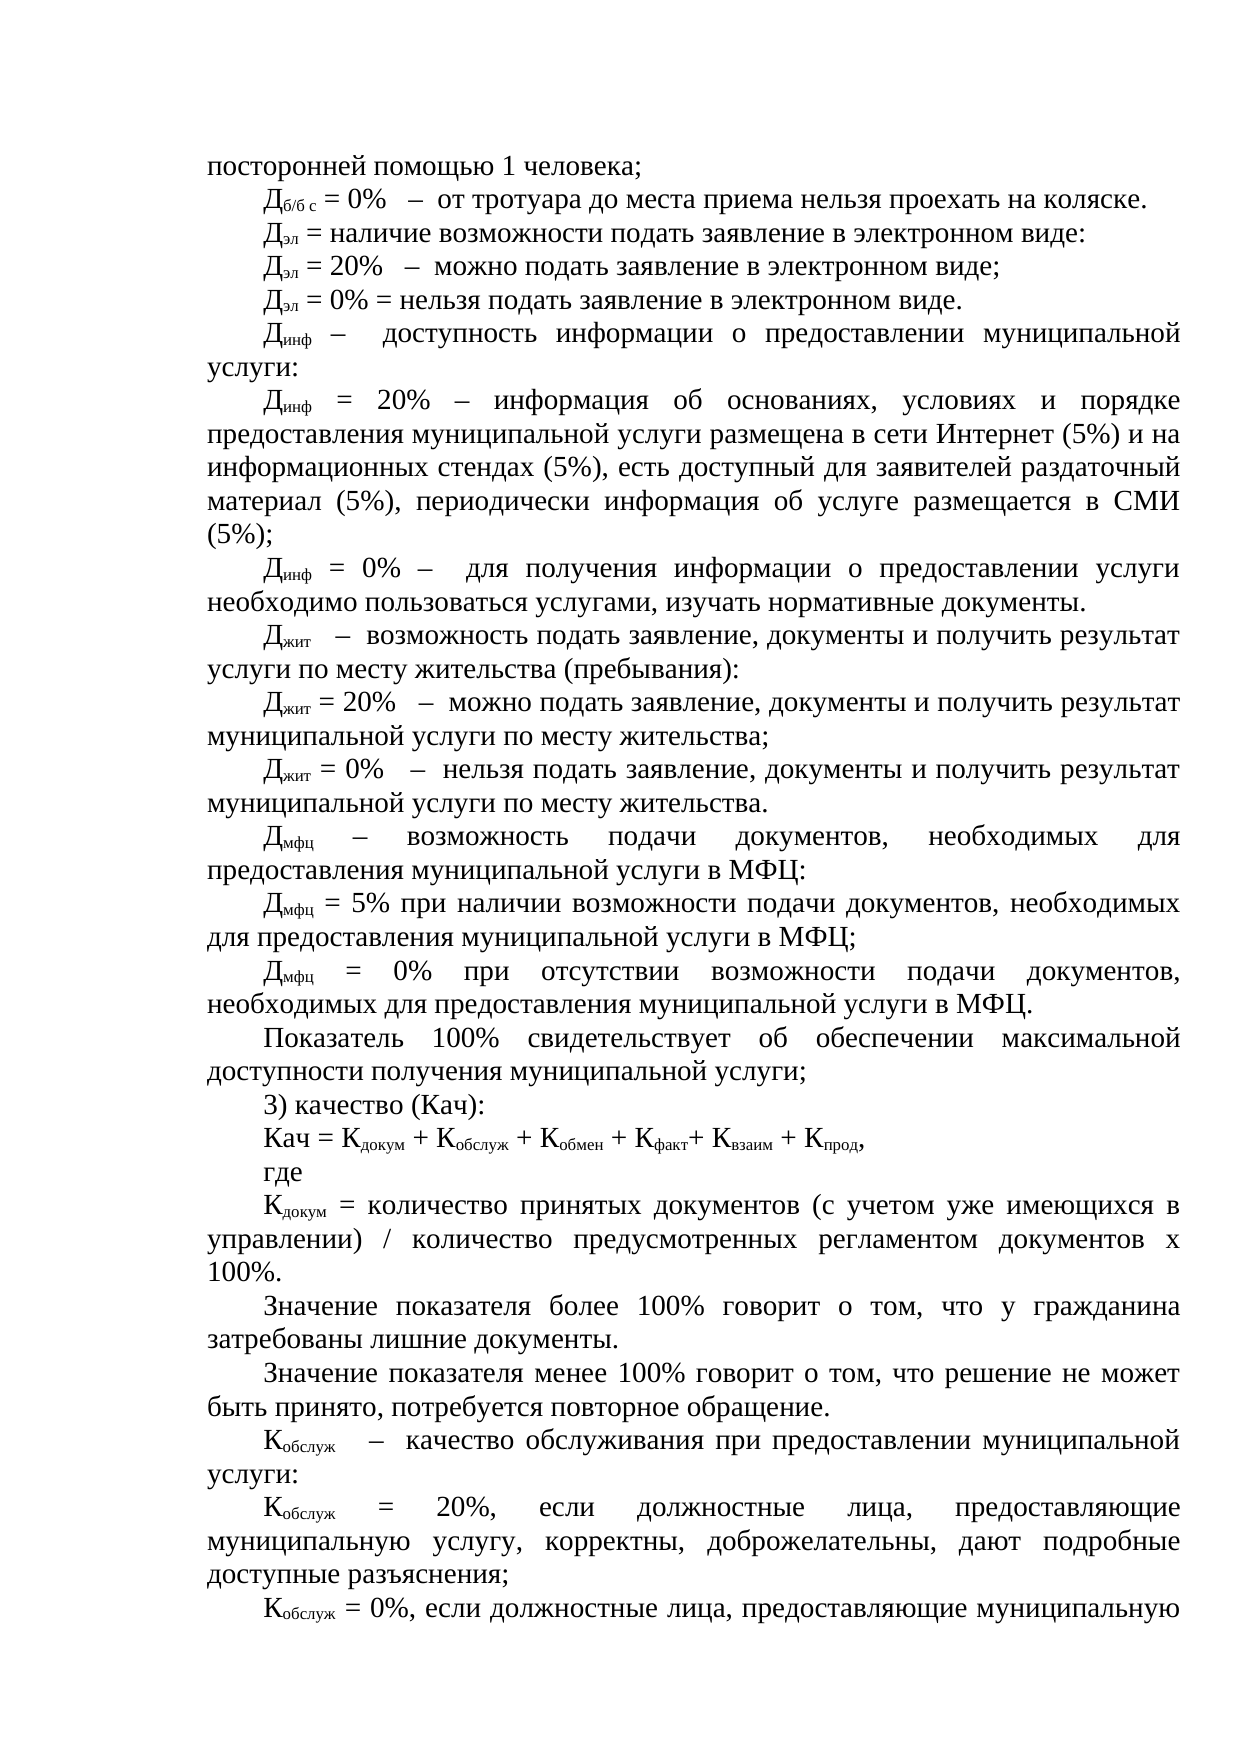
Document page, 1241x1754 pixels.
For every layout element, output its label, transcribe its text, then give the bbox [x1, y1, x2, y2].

text Джит = 0% – нельзя подать заявление, документы и получить результат муниципальной услуги по месту жительства. [207, 751, 1181, 818]
text 3) качество (Кач): [207, 1087, 1181, 1120]
text Дмфц – возможность подачи документов, необходимых для предоставления муниципальной услуги в МФЦ: [207, 818, 1181, 886]
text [207, 148, 1181, 181]
text Кобслуж = 20%, если должностные лица, предоставляющие муниципальную услугу, корректны, доброжелательны, дают подробные доступные разъяснения; [207, 1489, 1181, 1590]
text Дмфц = 0% при отсутствии возможности подачи документов, необходимых для предоставления муниципальной услуги в МФЦ. [207, 953, 1181, 1020]
text Динф – доступность информации о предоставлении муниципальной услуги: [207, 315, 1181, 382]
text Джит = 20% – можно подать заявление, документы и получить результат муниципальной услуги по месту жительства; [207, 684, 1181, 751]
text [207, 1590, 1181, 1623]
text Дэл = 20% – можно подать заявление в электронном виде; [207, 248, 1181, 282]
text Кобслуж – качество обслуживания при предоставлении муниципальной услуги: [207, 1422, 1181, 1489]
text Кач = Кдокум + Кобслуж + Кобмен + Кфакт+ Квзаим + Кпрод, [207, 1120, 1181, 1154]
text где [207, 1154, 1181, 1187]
text Дэл = наличие возможности подать заявление в электронном виде: [207, 215, 1181, 248]
text Дэл = 0% = нельзя подать заявление в электронном виде. [207, 282, 1181, 315]
text Показатель 100% свидетельствует об обеспечении максимальной доступности получения муниципальной услуги; [207, 1020, 1181, 1087]
text Динф = 0% – для получения информации о предоставлении услуги необходимо пользоваться услугами, изучать нормативные документы. [207, 550, 1181, 617]
text Значение показателя более 100% говорит о том, что у гражданина затребованы лишние документы. [207, 1288, 1181, 1355]
text Джит – возможность подать заявление, документы и получить результат услуги по месту жительства (пребывания): [207, 617, 1181, 684]
text Динф = 20% – информация об основаниях, условиях и порядке предоставления муниципальной услуги размещена в сети Интернет (5%) и на информационных стендах (5%), есть доступный для заявителей раздаточный материал (5%), периодически информация об услуге размещается в СМИ (5%); [207, 382, 1181, 550]
text Дмфц = 5% при наличии возможности подачи документов, необходимых для предоставления муниципальной услуги в МФЦ; [207, 886, 1181, 953]
text Значение показателя менее 100% говорит о том, что решение не может быть принято, потребуется повторное обращение. [207, 1355, 1181, 1422]
text Дб/б с = 0% – от тротуара до места приема нельзя проехать на коляске. [207, 181, 1181, 215]
text Кдокум = количество принятых документов (с учетом уже имеющихся в управлении) / количество предусмотренных регламентом документов x 100%. [207, 1187, 1181, 1288]
